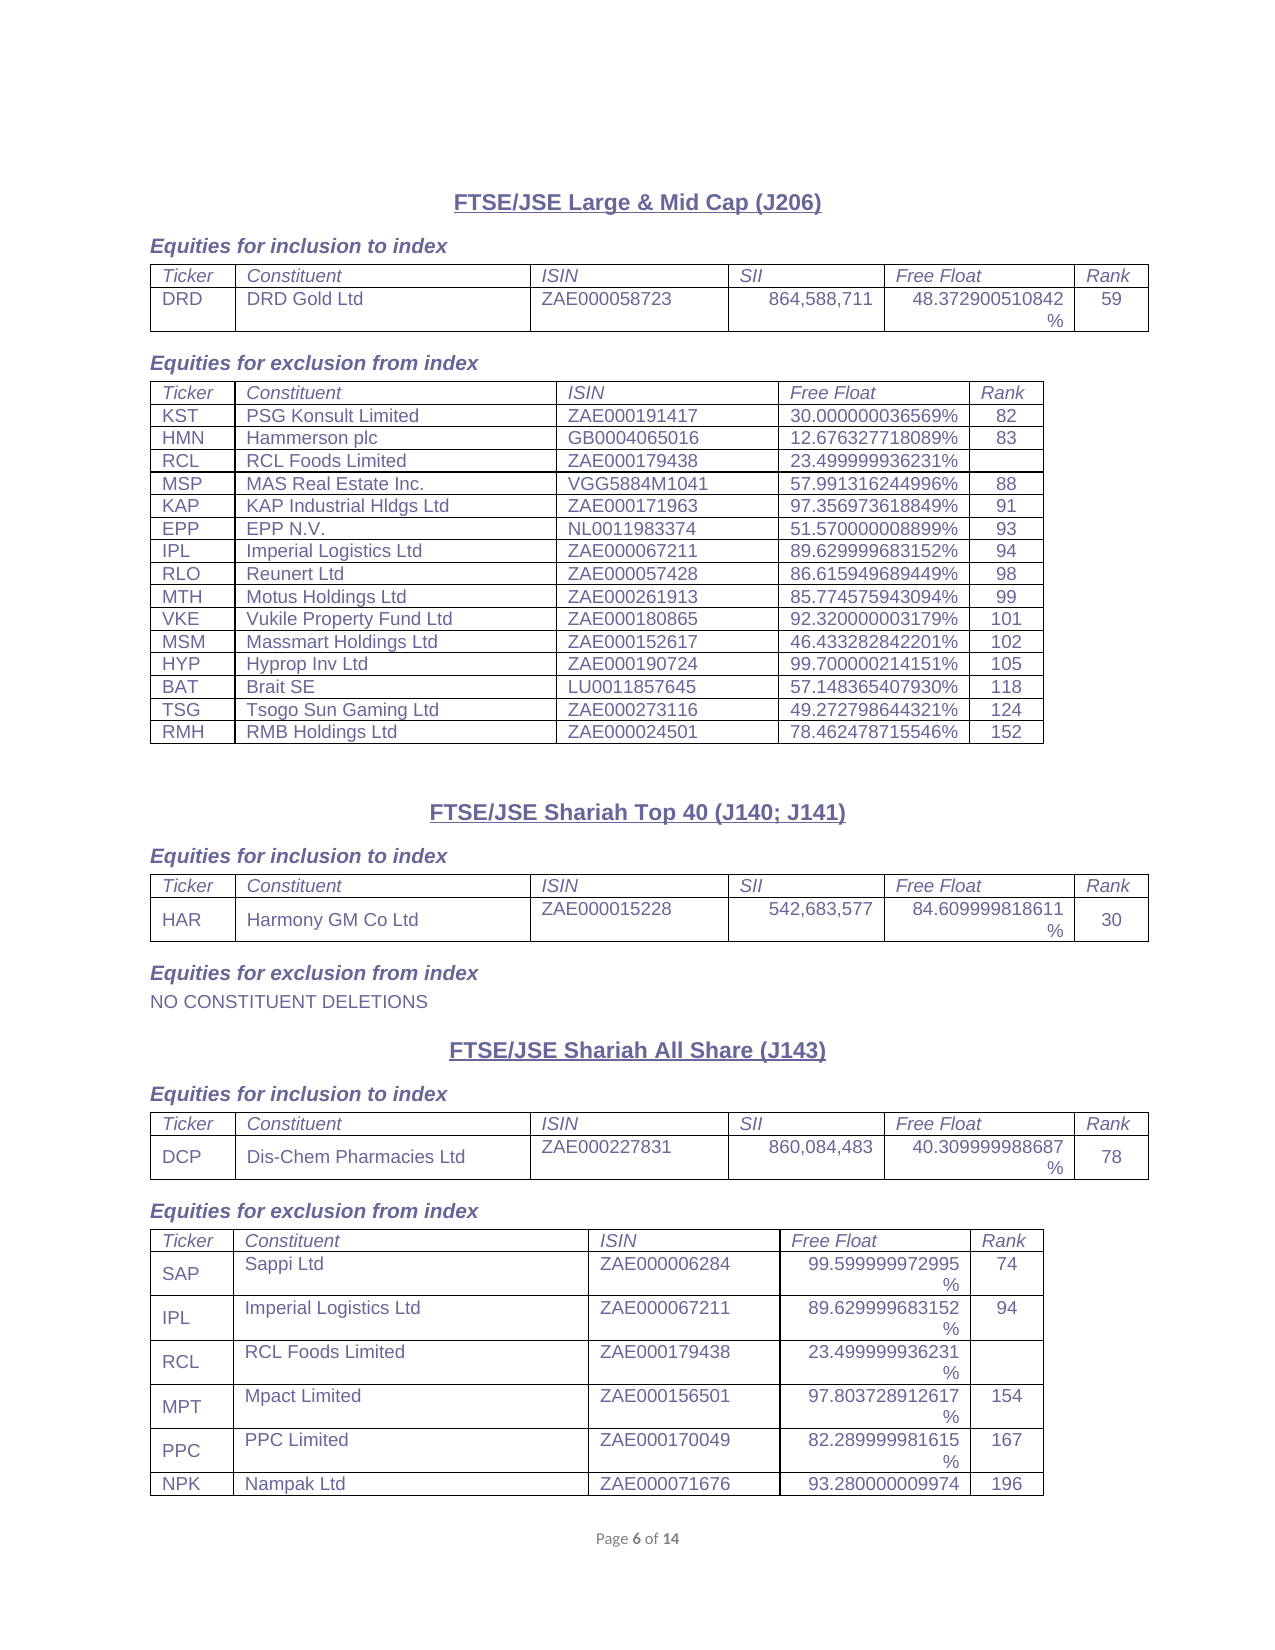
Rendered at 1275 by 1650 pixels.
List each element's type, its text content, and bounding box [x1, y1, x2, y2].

table_cell ZAE000273116 [557, 699, 778, 720]
table_cell ZAE000156501 [589, 1385, 779, 1428]
table_cell Motus Holdings Ltd [236, 585, 556, 607]
subtitle FTSE/JSE Large & Mid Cap (J206) [150, 189, 1125, 215]
table_header ISIN [557, 382, 778, 403]
table_cell PPC [151, 1429, 233, 1472]
table_cell 99 [970, 585, 1043, 607]
table_cell 49.272798644321% [779, 699, 969, 720]
table_header ISIN [531, 265, 728, 287]
table_cell Harmony GM Co Ltd [236, 898, 530, 941]
table_cell Reunert Ltd [236, 563, 556, 584]
table_header Rank [1075, 875, 1148, 897]
table_cell MTH [151, 585, 234, 607]
table_cell PPC Limited [234, 1429, 588, 1472]
table_cell 99.599999972995% [781, 1252, 970, 1295]
table_cell MSM [151, 631, 234, 652]
table_header Ticker [151, 875, 235, 897]
table_cell ZAE000179438 [557, 450, 778, 471]
table_cell 94 [970, 540, 1043, 562]
table_header Ticker [151, 265, 235, 287]
table_cell Vukile Property Fund Ltd [236, 608, 556, 629]
table_cell ZAE000057428 [557, 563, 778, 584]
table_header SII [729, 265, 884, 287]
table_cell Dis-Chem Pharmacies Ltd [236, 1136, 530, 1179]
text NO CONSTITUENT DELETIONS [150, 991, 1125, 1012]
table_cell 59 [1075, 288, 1148, 331]
table_cell Brait SE [236, 676, 556, 697]
table_cell MSP [151, 473, 234, 494]
table_cell 86.615949689449% [779, 563, 969, 584]
table_cell 124 [970, 699, 1043, 720]
table_cell 118 [970, 676, 1043, 697]
table_cell ZAE000071676 [589, 1473, 779, 1495]
table_cell 57.148365407930% [779, 676, 969, 697]
table_cell KAP [151, 495, 234, 517]
table_cell 78.462478715546% [779, 721, 969, 743]
table_cell ZAE000171963 [557, 495, 778, 517]
table_cell [970, 450, 1043, 471]
table_cell BAT [151, 676, 234, 697]
table_cell Massmart Holdings Ltd [236, 631, 556, 652]
table_cell RCL [151, 450, 234, 471]
table_cell 12.676327718089% [779, 427, 969, 449]
table_header Constituent [236, 1113, 530, 1134]
table_cell 57.991316244996% [779, 473, 969, 494]
table_cell HYP [151, 653, 234, 675]
table_cell ZAE000179438 [589, 1341, 779, 1384]
table_cell 167 [971, 1429, 1043, 1472]
table_header Ticker [151, 1113, 235, 1134]
table_header Free Float [885, 1113, 1074, 1134]
table_cell 23.499999936231% [781, 1341, 970, 1384]
table_cell EPP N.V. [236, 518, 556, 539]
table_cell 92.320000003179% [779, 608, 969, 629]
table_cell ZAE000190724 [557, 653, 778, 675]
table_cell 85.774575943094% [779, 585, 969, 607]
table_cell EPP [151, 518, 234, 539]
table_cell 93.280000009974% [781, 1473, 970, 1495]
table_cell MPT [151, 1385, 233, 1428]
table_cell 542,683,577 [729, 898, 884, 941]
table_cell 30.000000036569% [779, 405, 969, 426]
table_cell 23.499999936231% [779, 450, 969, 471]
table_cell [971, 1341, 1043, 1384]
table_cell 864,588,711 [729, 288, 884, 331]
table_cell 78 [1075, 1136, 1148, 1179]
table_cell Hammerson plc [236, 427, 556, 449]
table_cell ZAE000006284 [589, 1252, 779, 1295]
table_cell 99.700000214151% [779, 653, 969, 675]
table_cell LU0011857645 [557, 676, 778, 697]
table_cell 91 [970, 495, 1043, 517]
table_header Rank [1075, 1113, 1148, 1134]
table_cell Imperial Logistics Ltd [234, 1296, 588, 1339]
table_header Constituent [234, 1230, 588, 1251]
table_cell Sappi Ltd [234, 1252, 588, 1295]
table_cell DCP [151, 1136, 235, 1179]
table_cell ZAE000191417 [557, 405, 778, 426]
table_cell MAS Real Estate Inc. [236, 473, 556, 494]
table_cell ZAE000067211 [557, 540, 778, 562]
table_cell PSG Konsult Limited [236, 405, 556, 426]
table_cell RMB Holdings Ltd [236, 721, 556, 743]
table_cell Mpact Limited [234, 1385, 588, 1428]
subtitle Equities for inclusion to index [150, 234, 1125, 258]
subtitle FTSE/JSE Shariah All Share (J143) [150, 1037, 1125, 1063]
table_cell ZAE000152617 [557, 631, 778, 652]
table_cell 105 [970, 653, 1043, 675]
table_cell 98 [970, 563, 1043, 584]
table_header Ticker [151, 1230, 233, 1251]
table_cell NL0011983374 [557, 518, 778, 539]
table_header SII [729, 1113, 884, 1134]
table_cell IPL [151, 540, 234, 562]
table_cell HMN [151, 427, 234, 449]
table_cell KST [151, 405, 234, 426]
table_cell ZAE000015228 [531, 898, 728, 941]
table_cell ZAE000180865 [557, 608, 778, 629]
table_header SII [729, 875, 884, 897]
table_cell 40.309999988687% [885, 1136, 1074, 1179]
subtitle Equities for exclusion from index [150, 351, 1125, 375]
table_cell ZAE000058723 [531, 288, 728, 331]
table_cell 89.629999683152% [781, 1296, 970, 1339]
subtitle Equities for exclusion from index [150, 1198, 1125, 1222]
table_cell VKE [151, 608, 234, 629]
table_cell HAR [151, 898, 235, 941]
table_header Ticker [151, 382, 234, 403]
table_cell DRD Gold Ltd [236, 288, 530, 331]
table_cell 48.372900510842% [885, 288, 1074, 331]
table_header Free Float [885, 265, 1074, 287]
table_cell VGG5884M1041 [557, 473, 778, 494]
table_cell 102 [970, 631, 1043, 652]
table_cell KAP Industrial Hldgs Ltd [236, 495, 556, 517]
subtitle Equities for exclusion from index [150, 961, 1125, 985]
table_cell RMH [151, 721, 234, 743]
table_cell 860,084,483 [729, 1136, 884, 1179]
table_header Constituent [236, 382, 556, 403]
table_header Rank [971, 1230, 1043, 1251]
table_cell ZAE000261913 [557, 585, 778, 607]
table_cell 46.433282842201% [779, 631, 969, 652]
table_header Rank [1075, 265, 1148, 287]
table_cell 94 [971, 1296, 1043, 1339]
table_cell IPL [151, 1296, 233, 1339]
table_cell 97.356973618849% [779, 495, 969, 517]
table_cell Hyprop Inv Ltd [236, 653, 556, 675]
table_header Constituent [236, 265, 530, 287]
table_cell 101 [970, 608, 1043, 629]
table_cell RCL Foods Limited [236, 450, 556, 471]
table_cell TSG [151, 699, 234, 720]
table_cell 152 [970, 721, 1043, 743]
table_cell RCL [151, 1341, 233, 1384]
subtitle Equities for inclusion to index [150, 1082, 1125, 1106]
table_cell RCL Foods Limited [234, 1341, 588, 1384]
table_header ISIN [531, 1113, 728, 1134]
table_cell 30 [1075, 898, 1148, 941]
subtitle Equities for inclusion to index [150, 844, 1125, 868]
table_cell ZAE000227831 [531, 1136, 728, 1179]
table_header Rank [970, 382, 1043, 403]
table_cell Nampak Ltd [234, 1473, 588, 1495]
table_cell 82.289999981615% [781, 1429, 970, 1472]
table_cell 88 [970, 473, 1043, 494]
table_cell 196 [971, 1473, 1043, 1495]
subtitle FTSE/JSE Shariah Top 40 (J140; J141) [150, 799, 1125, 825]
table_cell ZAE000024501 [557, 721, 778, 743]
table_cell Imperial Logistics Ltd [236, 540, 556, 562]
table_cell 84.609999818611% [885, 898, 1074, 941]
table_cell 97.803728912617% [781, 1385, 970, 1428]
table_cell SAP [151, 1252, 233, 1295]
table_cell Tsogo Sun Gaming Ltd [236, 699, 556, 720]
table_header ISIN [589, 1230, 779, 1251]
table_cell 154 [971, 1385, 1043, 1428]
table_header Constituent [236, 875, 530, 897]
table_cell 83 [970, 427, 1043, 449]
table_cell NPK [151, 1473, 233, 1495]
table_cell 51.570000008899% [779, 518, 969, 539]
table_header Free Float [779, 382, 969, 403]
table_cell RLO [151, 563, 234, 584]
table_cell 82 [970, 405, 1043, 426]
table_cell ZAE000067211 [589, 1296, 779, 1339]
table_header Free Float [781, 1230, 970, 1251]
table_cell 89.629999683152% [779, 540, 969, 562]
table_cell 74 [971, 1252, 1043, 1295]
table_cell 93 [970, 518, 1043, 539]
table_cell ZAE000170049 [589, 1429, 779, 1472]
table_cell DRD [151, 288, 235, 331]
table_header ISIN [531, 875, 728, 897]
table_cell GB0004065016 [557, 427, 778, 449]
table_header Free Float [885, 875, 1074, 897]
